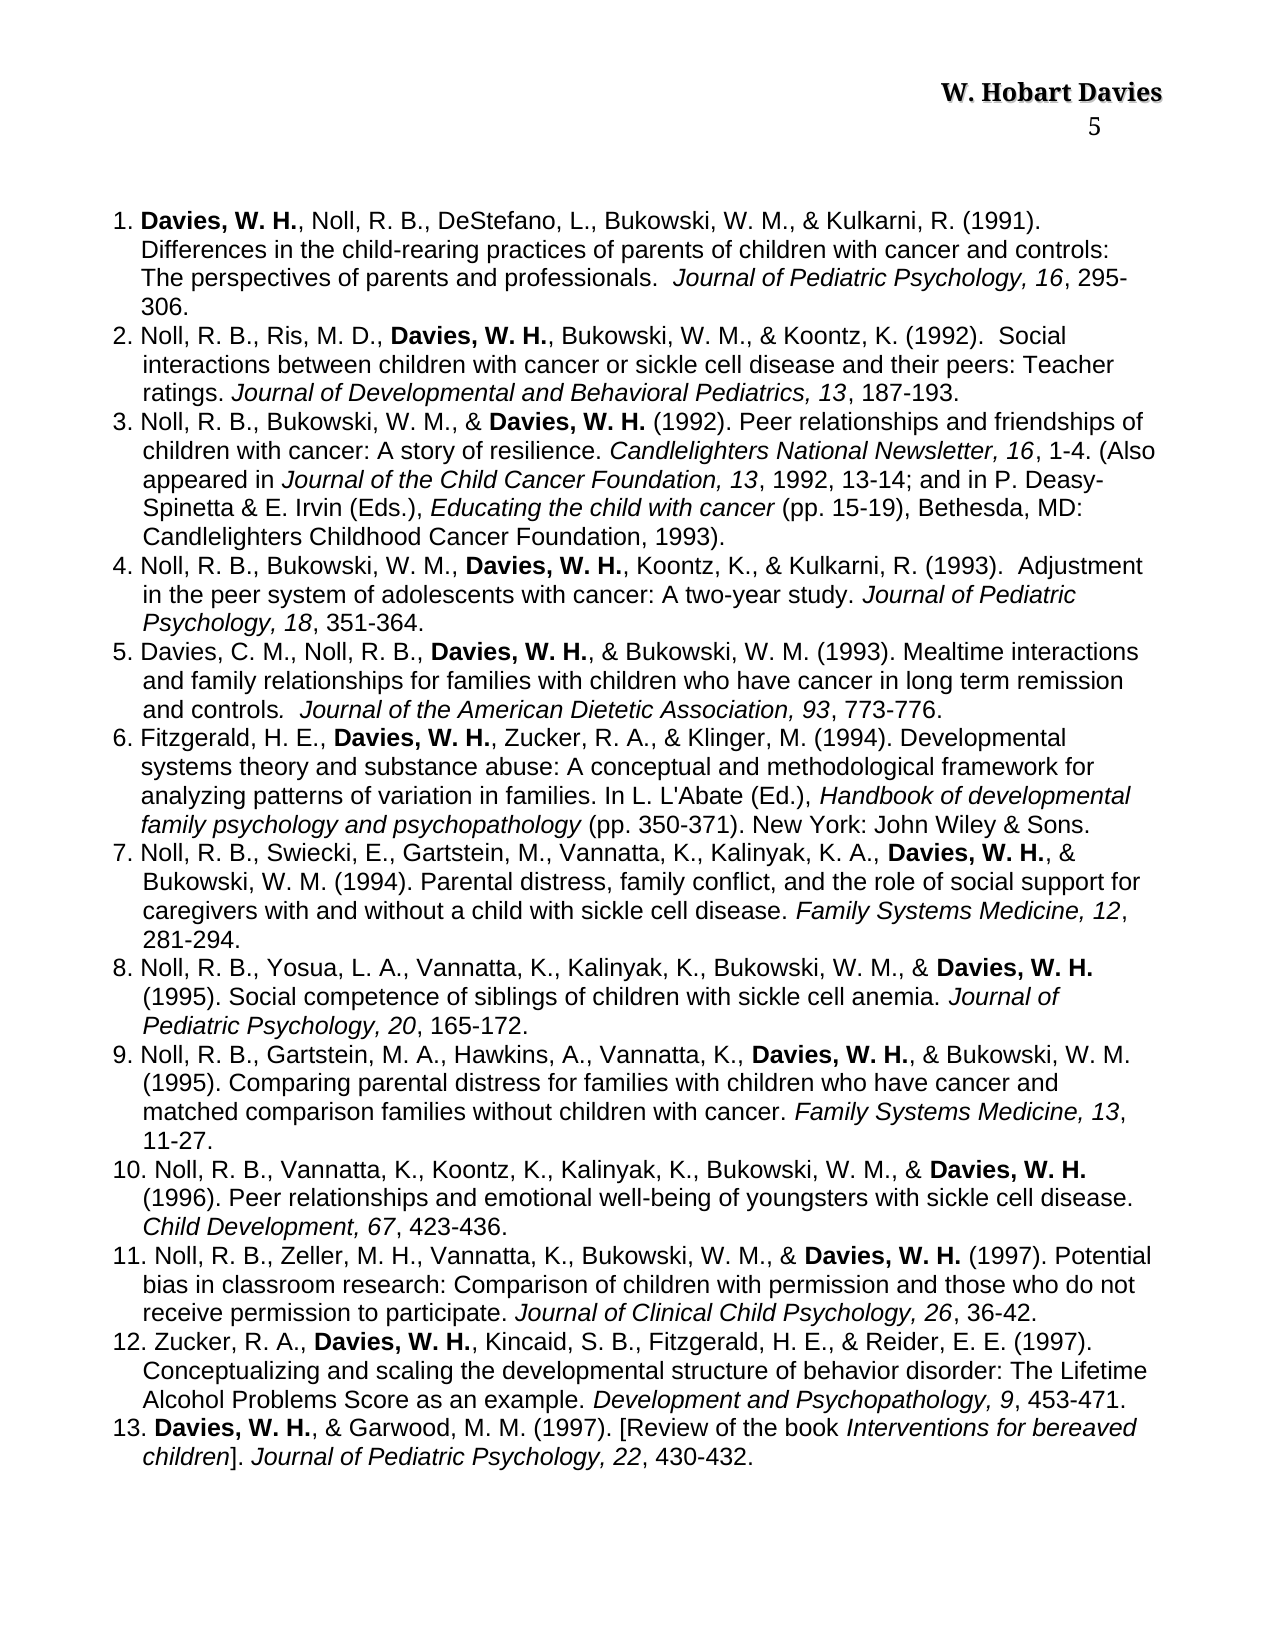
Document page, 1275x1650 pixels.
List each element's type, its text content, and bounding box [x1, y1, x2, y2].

text 8. Noll, R. B., Yosua, L. A., Vannatta, K., Kalinyak, K., Bukowski, W. M., & Davies, W. H. (1995). Social competence of siblings of children with sickle cell anemia. Journal of Pediatric Psychology, 20, 165-172. [112, 953, 1162, 1040]
text 6. Fitzgerald, H. E., Davies, W. H., Zucker, R. A., & Klinger, M. (1994). Developmental systems theory and substance abuse: A conceptual and methodological framework for analyzing patterns of variation in families. In L. L'Abate (Ed.), Handbook of developmental family psychology and psychopathology (pp. 350-371). New York: John Wiley & Sons. [112, 723, 1162, 838]
text 4. Noll, R. B., Bukowski, W. M., Davies, W. H., Koontz, K., & Kulkarni, R. (1993). Adjustment in the peer system of adolescents with cancer: A two-year study. Journal of Pediatric Psychology, 18, 351-364. [112, 551, 1162, 637]
text 11. Noll, R. B., Zeller, M. H., Vannatta, K., Bukowski, W. M., & Davies, W. H. (1997). Potential bias in classroom research: Comparison of children with permission and those who do not receive permission to participate. Journal of Clinical Child Psychology, 26, 36-42. [112, 1241, 1162, 1327]
text 2. Noll, R. B., Ris, M. D., Davies, W. H., Bukowski, W. M., & Koontz, K. (1992). Social interactions between children with cancer or sickle cell disease and their peers: Teacher ratings. Journal of Developmental and Behavioral Pediatrics, 13, 187-193. [112, 321, 1162, 407]
text 7. Noll, R. B., Swiecki, E., Gartstein, M., Vannatta, K., Kalinyak, K. A., Davies, W. H., & Bukowski, W. M. (1994). Parental distress, family conflict, and the role of social support for caregivers with and without a child with sickle cell disease. Family Systems Medicine, 12, 281-294. [112, 838, 1162, 953]
text 10. Noll, R. B., Vannatta, K., Koontz, K., Kalinyak, K., Bukowski, W. M., & Davies, W. H. (1996). Peer relationships and emotional well-being of youngsters with sickle cell disease. Child Development, 67, 423-436. [112, 1155, 1162, 1241]
text 9. Noll, R. B., Gartstein, M. A., Hawkins, A., Vannatta, K., Davies, W. H., & Bukowski, W. M. (1995). Comparing parental distress for families with children who have cancer and matched comparison families without children with cancer. Family Systems Medicine, 13, 11-27. [112, 1040, 1162, 1155]
text 13. Davies, W. H., & Garwood, M. M. (1997). [Review of the book Interventions for bereaved children]. Journal of Pediatric Psychology, 22, 430-432. [112, 1413, 1162, 1471]
text 1. Davies, W. H., Noll, R. B., DeStefano, L., Bukowski, W. M., & Kulkarni, R. (1991). Differences in the child-rearing practices of parents of children with cancer and controls: The perspectives of parents and professionals. Journal of Pediatric Psychology, 16, 295-306. [113, 206, 1162, 321]
text 3. Noll, R. B., Bukowski, W. M., & Davies, W. H. (1992). Peer relationships and friendships of children with cancer: A story of resilience. Candlelighters National Newsletter, 16, 1-4. (Also appeared in Journal of the Child Cancer Foundation, 13, 1992, 13-14; and in P. Deasy-Spinetta & E. Irvin (Eds.), Educating the child with cancer (pp. 15-19), Bethesda, MD: Candlelighters Childhood Cancer Foundation, 1993). [112, 407, 1162, 551]
text 12. Zucker, R. A., Davies, W. H., Kincaid, S. B., Fitzgerald, H. E., & Reider, E. E. (1997). Conceptualizing and scaling the developmental structure of behavior disorder: The Lifetime Alcohol Problems Score as an example. Development and Psychopathology, 9, 453-471. [112, 1327, 1162, 1413]
text 5. Davies, C. M., Noll, R. B., Davies, W. H., & Bukowski, W. M. (1993). Mealtime interactions and family relationships for families with children who have cancer in long term remission and controls. Journal of the American Dietetic Association, 93, 773-776. [112, 637, 1162, 723]
